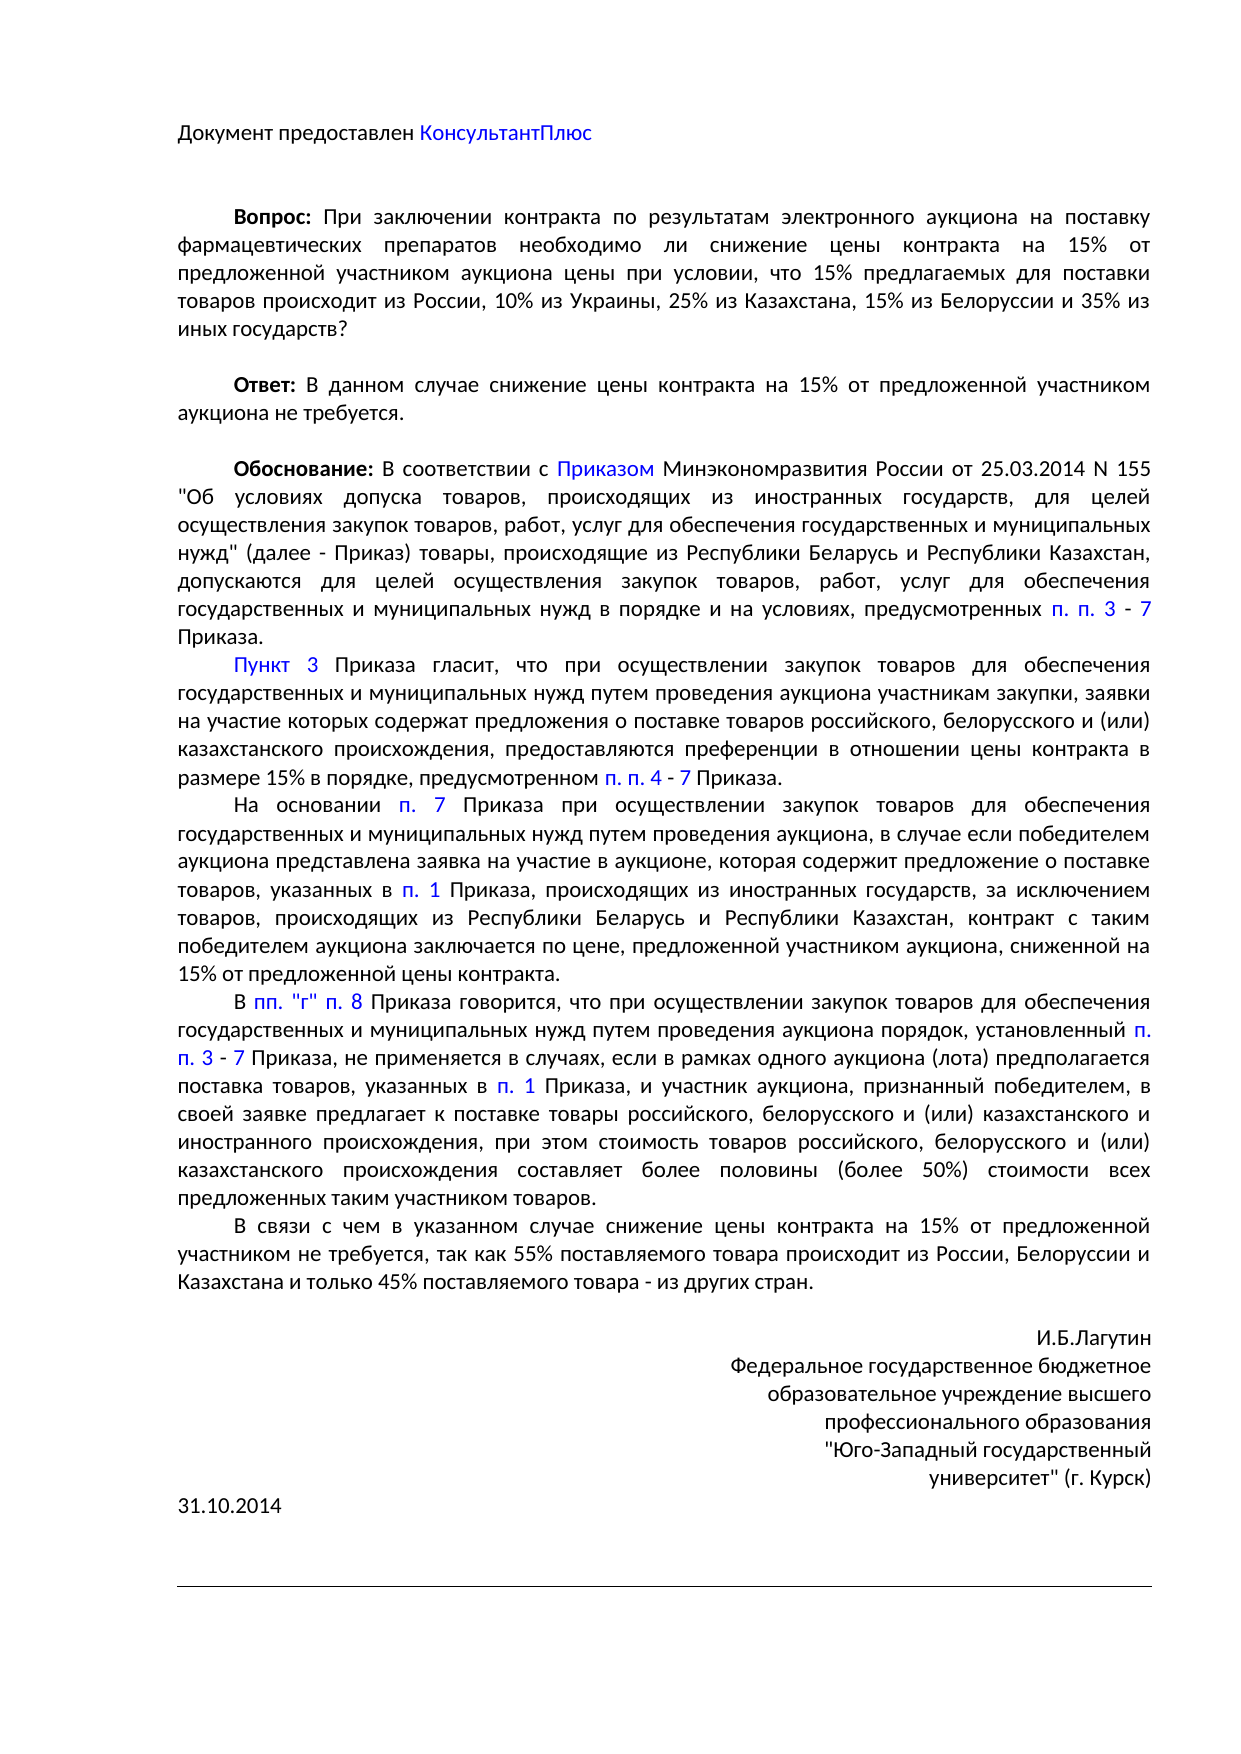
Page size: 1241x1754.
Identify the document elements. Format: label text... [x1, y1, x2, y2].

text В пп. "г" п. 8 Приказа говорится, что при осуществлении закупок товаров для обеспечения государственных и муниципальных нужд путем проведения аукциона порядок, установленный п. п. 3 - 7 Приказа, не применяется в случаях, если в рамках одного аукциона (лота) предполагается поставка товаров, указанных в п. 1 Приказа, и участник аукциона, признанный победителем, в своей заявке предлагает к поставке товары российского, белорусского и (или) казахстанского и иностранного происхождения, при этом стоимость товаров российского, белорусского и (или) казахстанского происхождения составляет более половины (более 50%) стоимости всех предложенных таким участником товаров. [177, 987, 1152, 1211]
text В связи с чем в указанном случае снижение цены контракта на 15% от предложенной участником не требуется, так как 55% поставляемого товара происходит из России, Белоруссии и Казахстана и только 45% поставляемого товара - из других стран. [177, 1211, 1152, 1295]
text Документ предоставлен КонсультантПлюс [177, 118, 1152, 174]
text "Юго-Западный государственный [177, 1435, 1152, 1463]
text И.Б.Лагутин [177, 1323, 1152, 1351]
text профессионального образования [177, 1407, 1152, 1435]
text На основании п. 7 Приказа при осуществлении закупок товаров для обеспечения государственных и муниципальных нужд путем проведения аукциона, в случае если победителем аукциона представлена заявка на участие в аукционе, которая содержит предложение о поставке товаров, указанных в п. 1 Приказа, происходящих из иностранных государств, за исключением товаров, происходящих из Республики Беларусь и Республики Казахстан, контракт с таким победителем аукциона заключается по цене, предложенной участником аукциона, сниженной на 15% от предложенной цены контракта. [177, 791, 1152, 987]
text образовательное учреждение высшего [177, 1379, 1152, 1407]
text Федеральное государственное бюджетное [177, 1351, 1152, 1379]
text университет" (г. Курск) [177, 1463, 1152, 1491]
text 31.10.2014 [177, 1491, 1152, 1519]
text Обоснование: В соответствии с Приказом Минэкономразвития России от 25.03.2014 N 155 "Об условиях допуска товаров, происходящих из иностранных государств, для целей осуществления закупок товаров, работ, услуг для обеспечения государственных и муниципальных нужд" (далее - Приказ) товары, происходящие из Республики Беларусь и Республики Казахстан, допускаются для целей осуществления закупок товаров, работ, услуг для обеспечения государственных и муниципальных нужд в порядке и на условиях, предусмотренных п. п. 3 - 7 Приказа. [177, 454, 1152, 651]
text Ответ: В данном случае снижение цены контракта на 15% от предложенной участником аукциона не требуется. [177, 370, 1152, 426]
text Вопрос: При заключении контракта по результатам электронного аукциона на поставку фармацевтических препаратов необходимо ли снижение цены контракта на 15% от предложенной участником аукциона цены при условии, что 15% предлагаемых для поставки товаров происходит из России, 10% из Украины, 25% из Казахстана, 15% из Белоруссии и 35% из иных государств? [177, 202, 1152, 342]
text Пункт 3 Приказа гласит, что при осуществлении закупок товаров для обеспечения государственных и муниципальных нужд путем проведения аукциона участникам закупки, заявки на участие которых содержат предложения о поставке товаров российского, белорусского и (или) казахстанского происхождения, предоставляются преференции в отношении цены контракта в размере 15% в порядке, предусмотренном п. п. 4 - 7 Приказа. [177, 651, 1152, 791]
